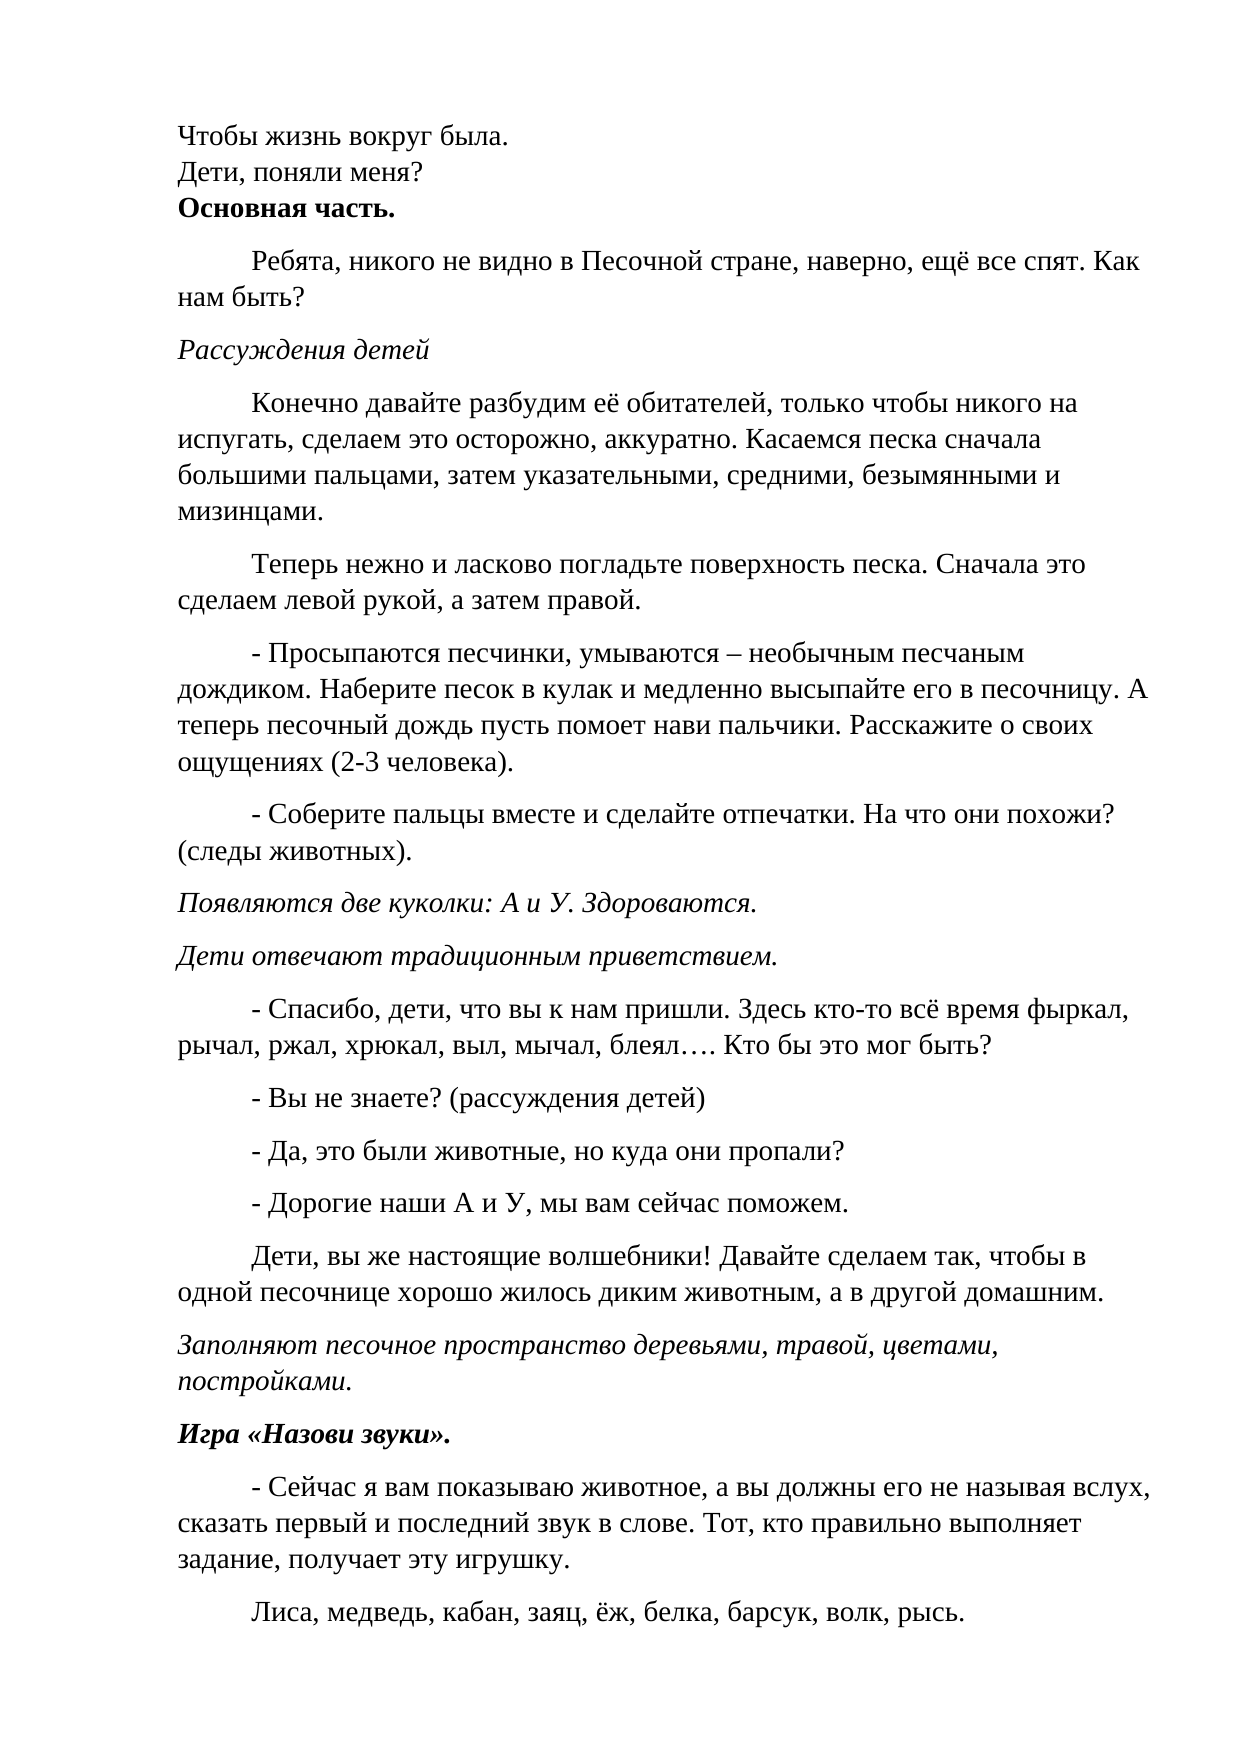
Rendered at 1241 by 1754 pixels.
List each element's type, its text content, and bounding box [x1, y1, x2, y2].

text - Вы не знаете? (рассуждения детей) [177, 1080, 1152, 1113]
text - Просыпаются песчинки, умываются – необычным песчаным дождиком. Наберите песок в кулак и медленно высыпайте его в песочницу. А теперь песочный дождь пусть помоет нави пальчики. Расскажите о своих ощущениях (2-3 человека). [177, 635, 1152, 777]
text - Спасибо, дети, что вы к нам пришли. Здесь кто-то всё время фыркал, рычал, ржал, хрюкал, выл, мычал, блеял…. Кто бы это мог быть? [177, 991, 1152, 1061]
text - Да, это были животные, но куда они пропали? [177, 1133, 1152, 1166]
text Рассуждения детей [177, 332, 1152, 366]
text Заполняют песочное пространство деревьями, травой, цветами, постройками. [177, 1327, 1152, 1397]
text Ребята, никого не видно в Песочной стране, наверно, ещё все спят. Как нам быть? [177, 243, 1152, 313]
text Основная часть. [177, 190, 1152, 224]
text Дети отвечают традиционным приветствием. [177, 938, 1152, 972]
text Дети, вы же настоящие волшебники! Давайте сделаем так, чтобы в одной песочнице хорошо жилось диким животным, а в другой домашним. [177, 1238, 1152, 1308]
text Появляются две куколки: А и У. Здороваются. [177, 885, 1152, 919]
text Конечно давайте разбудим её обитателей, только чтобы никого на испугать, сделаем это осторожно, аккуратно. Касаемся песка сначала большими пальцами, затем указательными, средними, безымянными и мизинцами. [177, 385, 1152, 527]
text Игра «Назови звуки». [177, 1416, 1152, 1450]
text Лиса, медведь, кабан, заяц, ёж, белка, барсук, волк, рысь. [177, 1594, 1152, 1628]
text - Сейчас я вам показываю животное, а вы должны его не называя вслух, сказать первый и последний звук в слове. Тот, кто правильно выполняет задание, получает эту игрушку. [177, 1469, 1152, 1575]
text Чтобы жизнь вокруг была. [177, 118, 1152, 152]
text - Соберите пальцы вместе и сделайте отпечатки. На что они похожи? (следы животных). [177, 796, 1152, 866]
text Дети, поняли меня? [177, 154, 1152, 188]
text Теперь нежно и ласково погладьте поверхность песка. Сначала это сделаем левой рукой, а затем правой. [177, 546, 1152, 616]
text - Дорогие наши А и У, мы вам сейчас поможем. [177, 1186, 1152, 1219]
